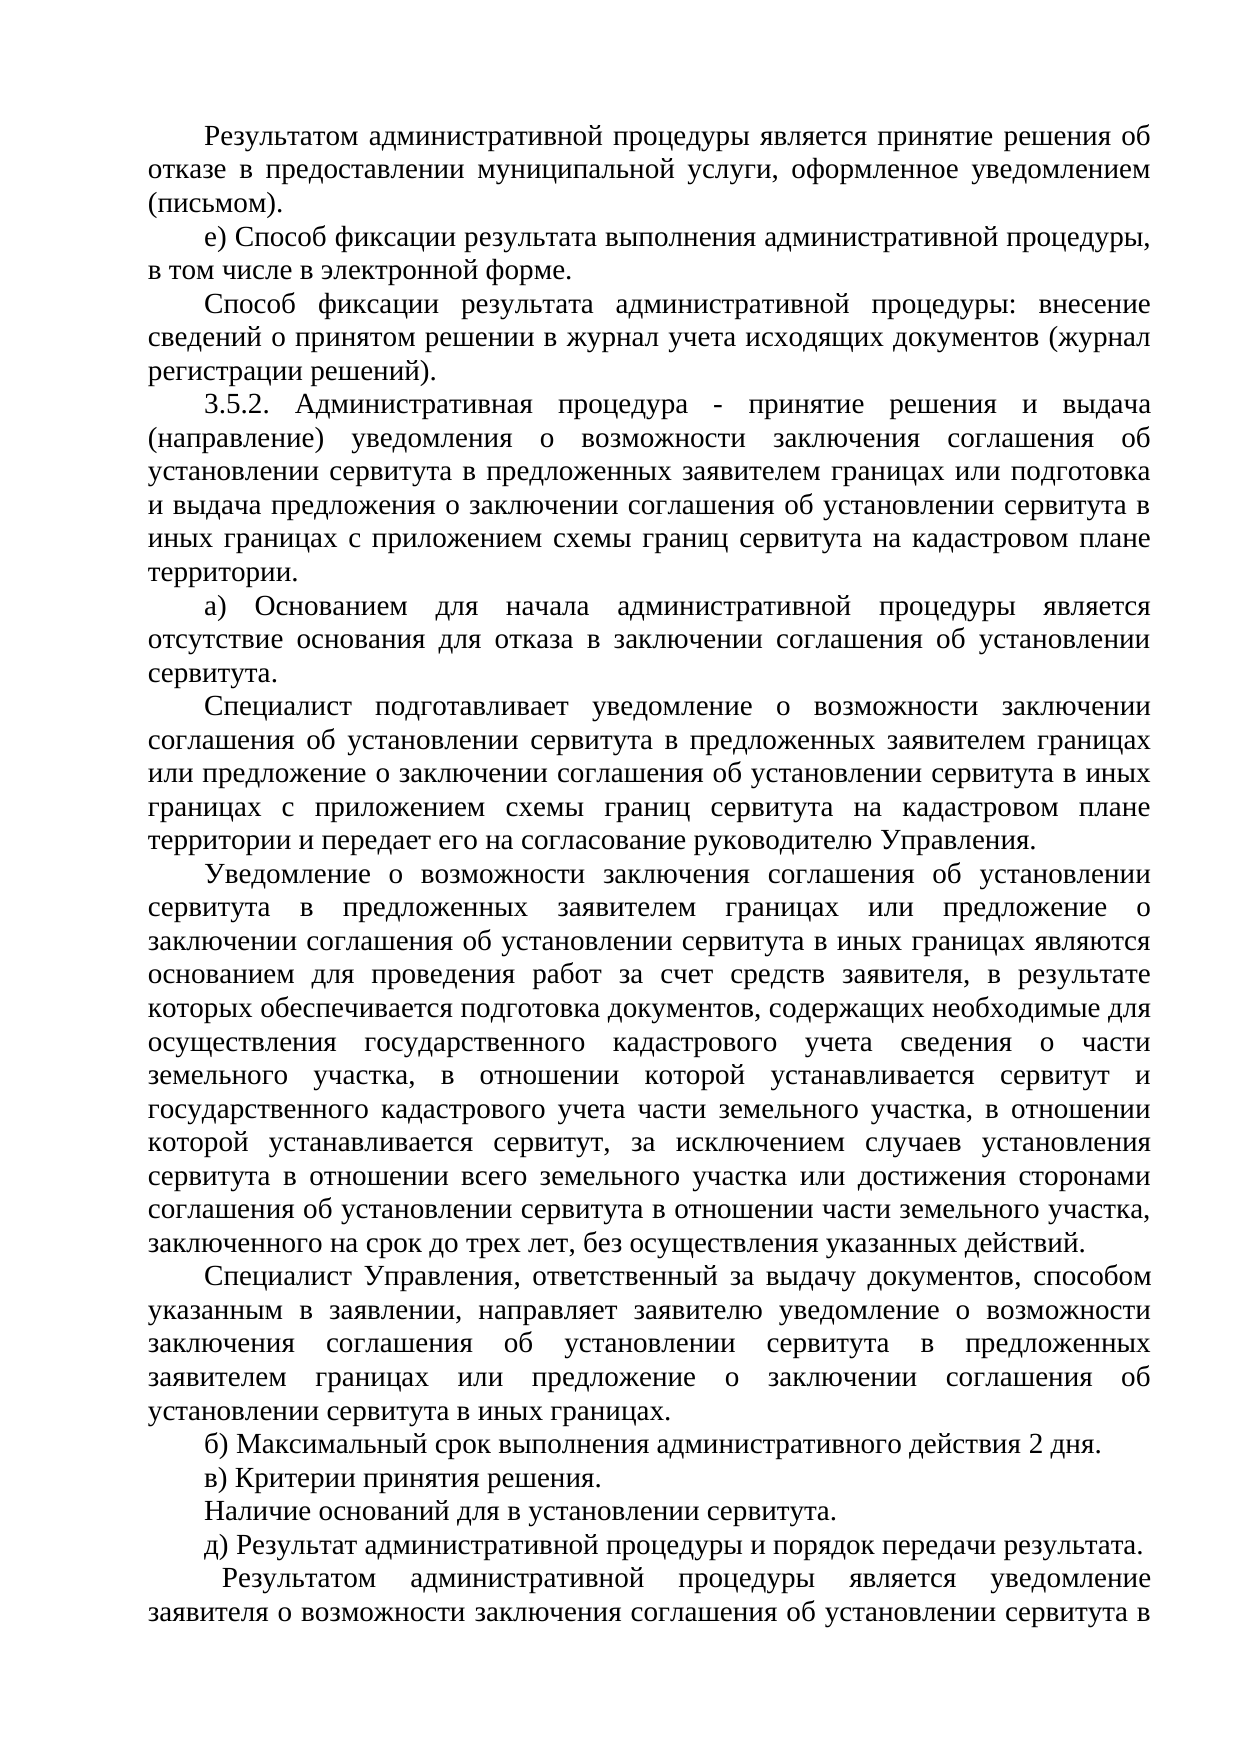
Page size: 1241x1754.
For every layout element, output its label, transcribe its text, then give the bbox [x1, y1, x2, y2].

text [148, 1560, 1152, 1627]
text Способ фиксации результата административной процедуры: внесение сведений о принятом решении в журнал учета исходящих документов (журнал регистрации решений). [148, 286, 1152, 386]
text Наличие оснований для в установлении сервитута. [148, 1493, 1152, 1527]
text 3.5.2. Административная процедура - принятие решения и выдача (направление) уведомления о возможности заключения соглашения об установлении сервитута в предложенных заявителем границах или подготовка и выдача предложения о заключении соглашения об установлении сервитута в иных границах с приложением схемы границ сервитута на кадастровом плане территории. [148, 386, 1152, 588]
text б) Максимальный срок выполнения административного действия 2 дня. [148, 1426, 1152, 1460]
text д) Результат административной процедуры и порядок передачи результата. [148, 1527, 1152, 1560]
text е) Способ фиксации результата выполнения административной процедуры, в том числе в электронной форме. [148, 219, 1152, 286]
text Результатом административной процедуры является принятие решения об отказе в предоставлении муниципальной услуги, оформленное уведомлением (письмом). [148, 118, 1152, 219]
text а) Основанием для начала административной процедуры является отсутствие основания для отказа в заключении соглашения об установлении сервитута. [148, 588, 1152, 688]
text Специалист подготавливает уведомление о возможности заключении соглашения об установлении сервитута в предложенных заявителем границах или предложение о заключении соглашения об установлении сервитута в иных границах с приложением схемы границ сервитута на кадастровом плане территории и передает его на согласование руководителю Управления. [148, 688, 1152, 856]
text Специалист Управления, ответственный за выдачу документов, способом указанным в заявлении, направляет заявителю уведомление о возможности заключения соглашения об установлении сервитута в предложенных заявителем границах или предложение о заключении соглашения об установлении сервитута в иных границах. [148, 1258, 1152, 1426]
text Уведомление о возможности заключения соглашения об установлении сервитута в предложенных заявителем границах или предложение о заключении соглашения об установлении сервитута в иных границах являются основанием для проведения работ за счет средств заявителя, в результате которых обеспечивается подготовка документов, содержащих необходимые для осуществления государственного кадастрового учета сведения о части земельного участка, в отношении которой устанавливается сервитут и государственного кадастрового учета части земельного участка, в отношении которой устанавливается сервитут, за исключением случаев установления сервитута в отношении всего земельного участка или достижения сторонами соглашения об установлении сервитута в отношении части земельного участка, заключенного на срок до трех лет, без осуществления указанных действий. [148, 856, 1152, 1258]
text в) Критерии принятия решения. [148, 1460, 1152, 1493]
